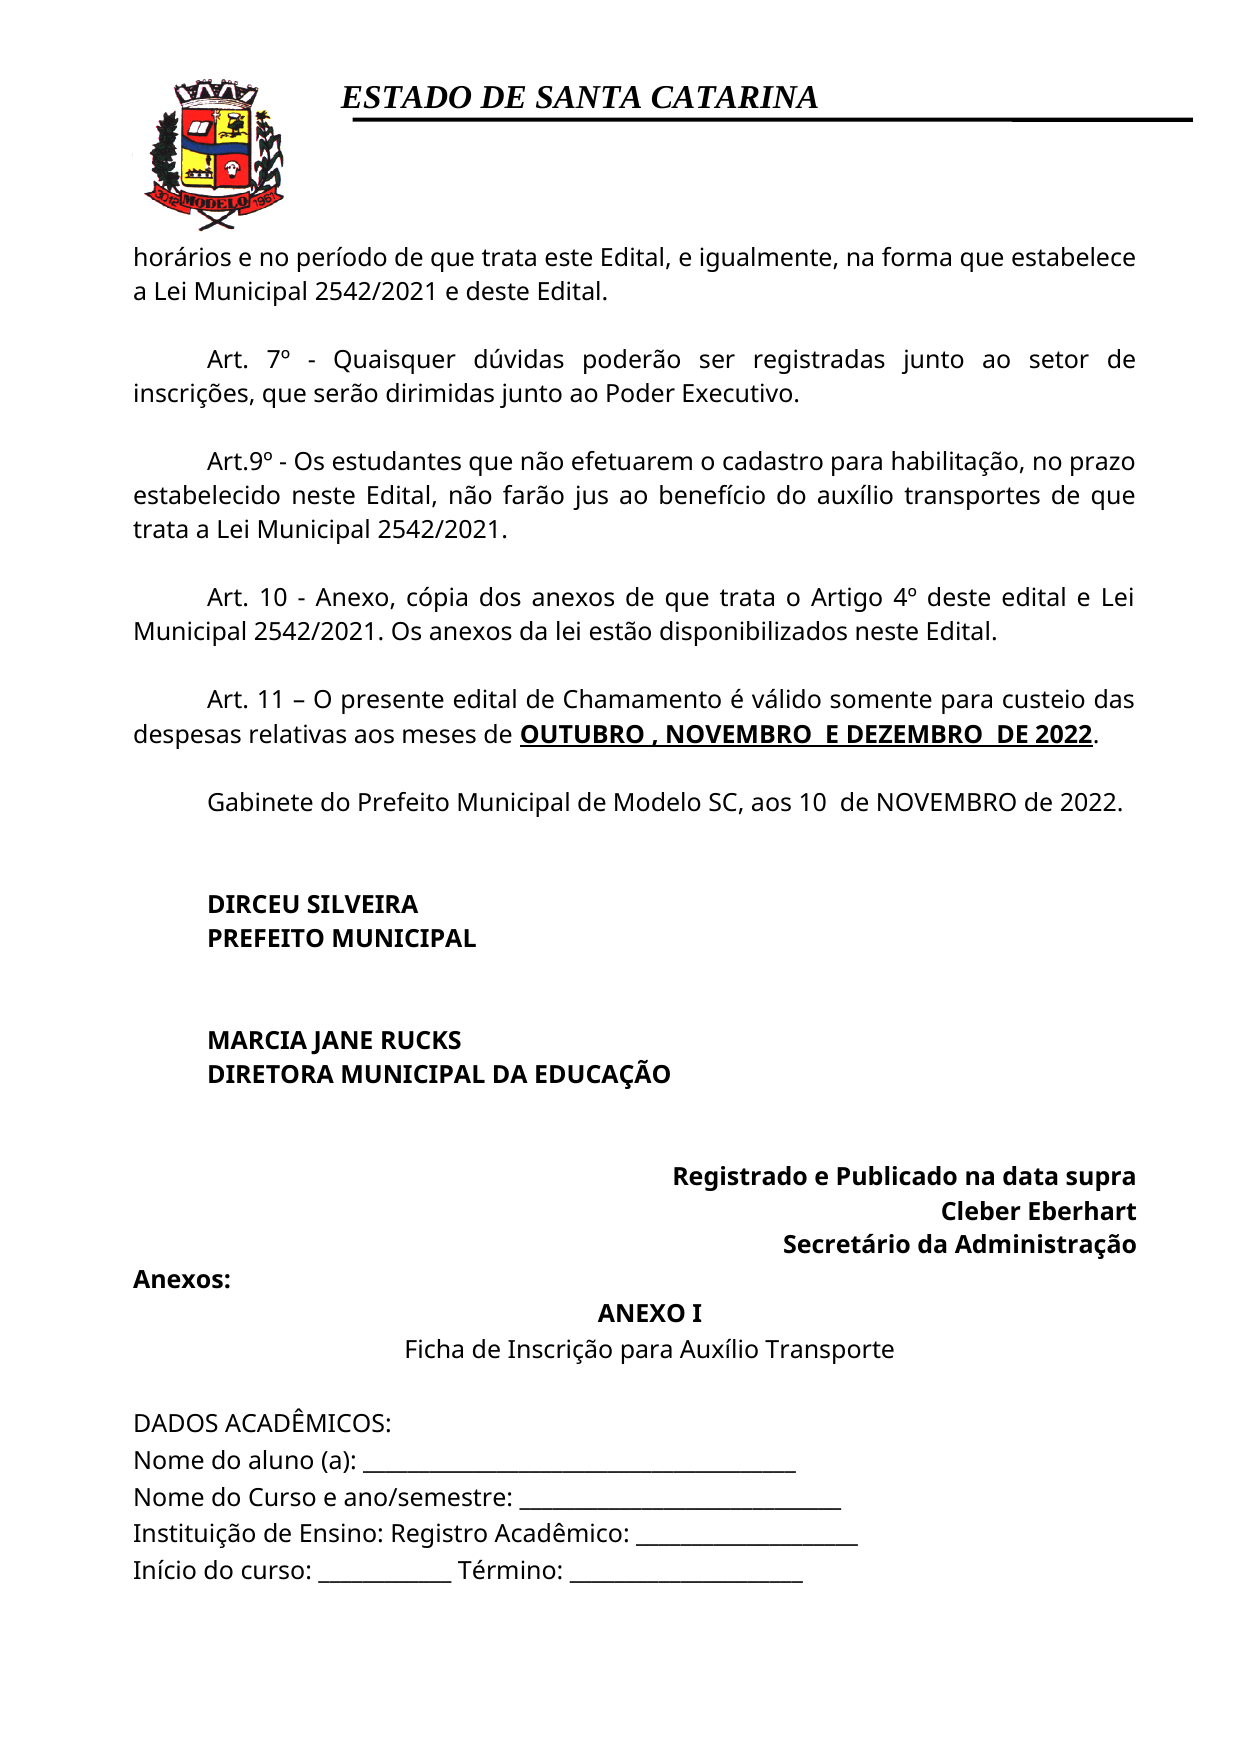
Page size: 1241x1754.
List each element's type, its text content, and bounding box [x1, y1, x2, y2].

text DADOS ACADÊMICOS: [133, 1406, 1167, 1440]
text Início do curso: ____________ Término: _____________________ [133, 1553, 1167, 1587]
text ANEXO I [133, 1295, 1167, 1329]
text Nome do aluno (a): _______________________________________ [133, 1442, 1167, 1476]
text Art. 11 – O presente edital de Chamamento é válido somente para custeio das despesas relativas aos meses de OUTUBRO , NOVEMBRO E DEZEMBRO DE 2022. [133, 682, 1137, 750]
text Art. 7º - Quaisquer dúvidas poderão ser registradas junto ao setor de inscrições, que serão dirimidas junto ao Poder Executivo. [133, 342, 1137, 410]
list Anexos: [133, 1261, 1137, 1295]
text Art.9º - Os estudantes que não efetuarem o cadastro para habilitação, no prazo estabelecido neste Edital, não farão jus ao benefício do auxílio transportes de que trata a Lei Municipal 2542/2021. [133, 444, 1137, 546]
text Ficha de Inscrição para Auxílio Transporte [133, 1332, 1167, 1366]
text PREFEITO MUNICIPAL [133, 921, 1137, 955]
text DIRCEU SILVEIRA [133, 887, 1137, 921]
text Registrado e Publicado na data supra [133, 1159, 1137, 1193]
list Cleber Eberhart [133, 1193, 1137, 1227]
text DIRETORA MUNICIPAL DA EDUCAÇÃO [133, 1057, 1137, 1091]
text Nome do Curso e ano/semestre: _____________________________ [133, 1479, 1167, 1513]
text Instituição de Ensino: Registro Acadêmico: ____________________ [133, 1516, 1167, 1550]
picture [132, 73, 293, 240]
text Gabinete do Prefeito Municipal de Modelo SC, aos 10 de NOVEMBRO de 2022. [133, 784, 1137, 818]
text Art. 10 - Anexo, cópia dos anexos de que trata o Artigo 4º deste edital e Lei Municipal 2542/2021. Os anexos da lei estão disponibilizados neste Edital. [133, 580, 1137, 648]
text MARCIA JANE RUCKS [133, 1023, 1137, 1057]
list Secretário da Administração [133, 1227, 1137, 1261]
